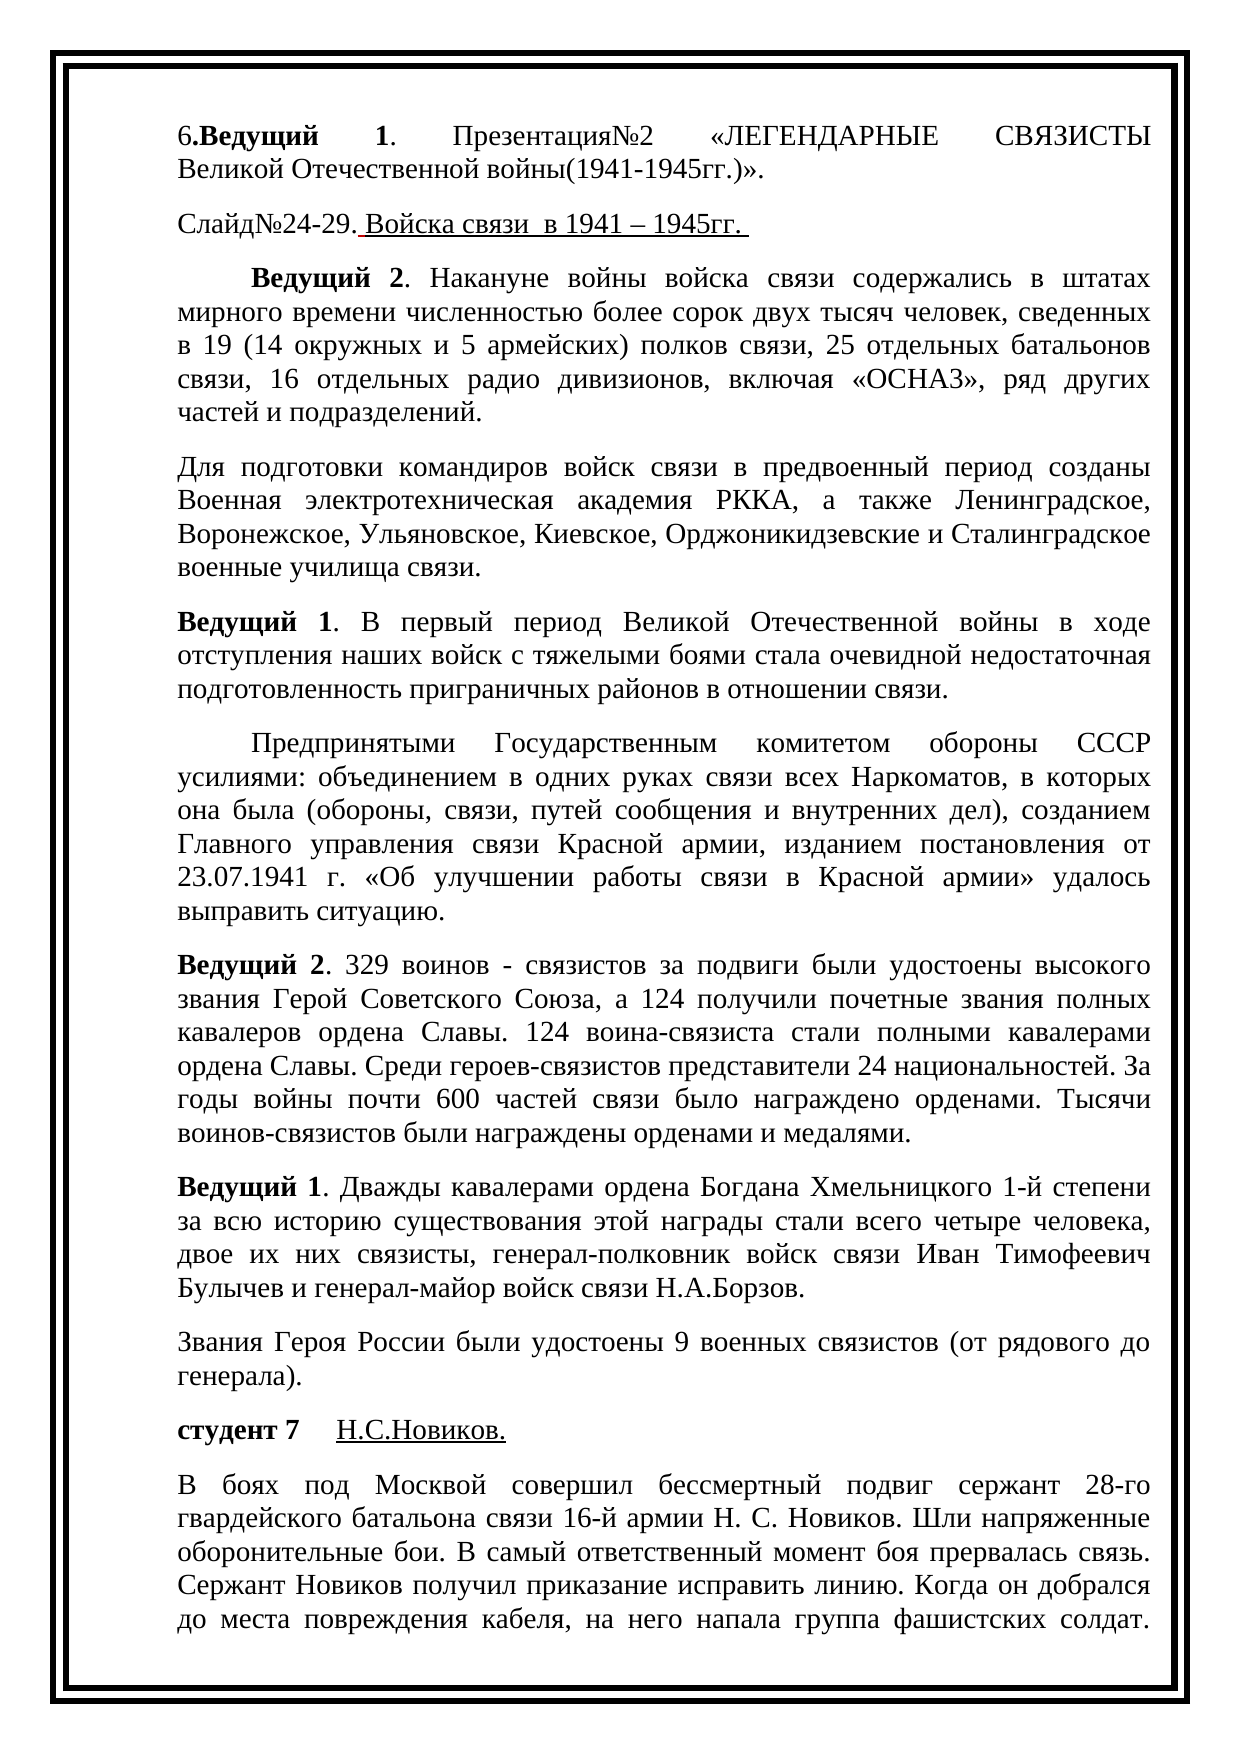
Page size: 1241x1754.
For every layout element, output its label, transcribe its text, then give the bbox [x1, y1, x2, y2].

text Ведущий 2. 329 воинов - связистов за подвиги были удостоены высокого звания Герой Советского Союза, а 124 получили почетные звания полных кавалеров ордена Славы. 124 воина-связиста стали полными кавалерами ордена Славы. Среди героев-связистов представители 24 национальностей. За годы войны почти 600 частей связи было награждено орденами. Тысячи воинов-связистов были награждены орденами и медалями. [177, 947, 1152, 1149]
text Ведущий 1. В первый период Великой Отечественной войны в ходе отступления наших войск с тяжелыми боями стала очевидной недостаточная подготовленность приграничных районов в отношении связи. [177, 604, 1152, 704]
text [177, 1467, 1152, 1634]
text Ведущий 1. Дважды кавалерами ордена Богдана Хмельницкого 1-й степени за всю историю существования этой награды стали всего четыре человека, двое их них связисты, генерал-полковник войск связи Иван Тимофеевич Булычев и генерал-майор войск связи Н.А.Борзов. [177, 1169, 1152, 1304]
text Для подготовки командиров войск связи в предвоенный период созданы Военная электротехническая академия РККА, а также Ленинградское, Воронежское, Ульяновское, Киевское, Орджоникидзевские и Сталинградское военные училища связи. [177, 449, 1152, 583]
text Слайд№24-29. Войска связи в 1941 – 1945гг. [177, 206, 1152, 239]
text Предпринятыми Государственным комитетом обороны СССР усилиями: объединением в одних руках связи всех Наркоматов, в которых она была (обороны, связи, путей сообщения и внутренних дел), созданием Главного управления связи Красной армии, изданием постановления от 23.07.1941 г. «Об улучшении работы связи в Красной армии» удалось выправить ситуацию. [177, 725, 1152, 927]
text 6.Ведущий 1. Презентация№2 «ЛЕГЕНДАРНЫЕ СВЯЗИСТЫ Великой Отечественной войны(1941-1945гг.)». [177, 118, 1152, 185]
text Звания Героя России были удостоены 9 военных связистов (от рядового до генерала). [177, 1324, 1152, 1392]
text студент 7 Н.С.Новиков. [177, 1412, 1152, 1446]
text Ведущий 2. Накануне войны войска связи содержались в штатах мирного времени численностью более сорок двух тысяч человек, сведенных в 19 (14 окружных и 5 армейских) полков связи, 25 отдельных батальонов связи, 16 отдельных радио дивизионов, включая «ОСНA3», ряд других частей и подразделений. [177, 260, 1152, 428]
